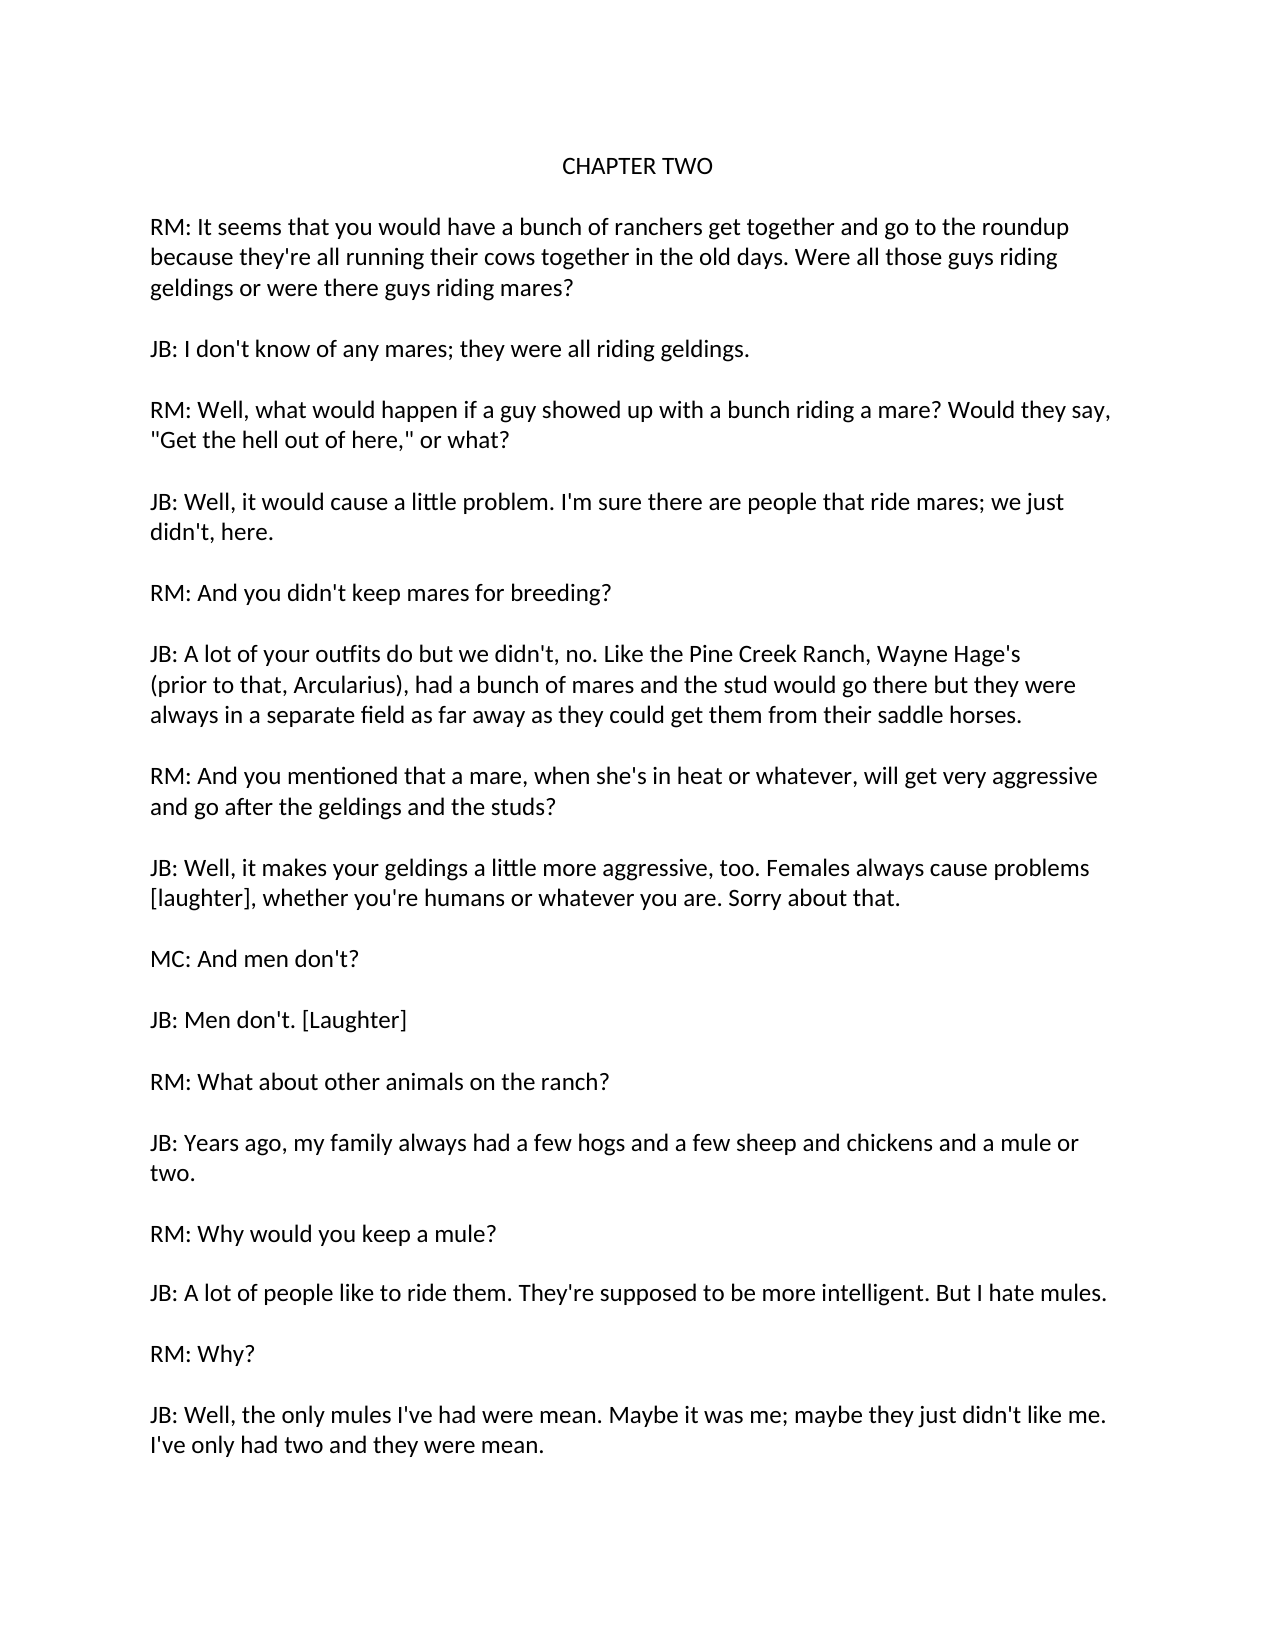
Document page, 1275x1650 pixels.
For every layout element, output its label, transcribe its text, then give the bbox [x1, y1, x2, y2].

text RM: It seems that you would have a bunch of ranchers get together and go to the roundup because they're all running their cows together in the old days. Were all those guys riding geldings or were there guys riding mares? [150, 211, 1125, 303]
text RM: Why? [150, 1338, 1125, 1368]
text RM: And you mentioned that a mare, when she's in heat or whatever, will get very aggressive and go after the geldings and the studs? [150, 760, 1125, 821]
text CHAPTER TWO [150, 150, 1125, 181]
text JB: Well, the only mules I've had were mean. Maybe it was me; maybe they just didn't like me. I've only had two and they were mean. [150, 1399, 1125, 1460]
text JB: I don't know of any mares; they were all riding geldings. [150, 333, 1125, 364]
text (prior to that, Arcularius), had a bunch of mares and the stud would go there but they were always in a separate field as far away as they could get them from their saddle horses. [150, 669, 1125, 730]
text didn't, here. [150, 516, 1125, 547]
text RM: Well, what would happen if a guy showed up with a bunch riding a mare? Would they say, "Get the hell out of here," or what? [150, 394, 1125, 455]
text JB: A lot of your outfits do but we didn't, no. Like the Pine Creek Ranch, Wayne Hage's [150, 638, 1125, 669]
text JB: Years ago, my family always had a few hogs and a few sheep and chickens and a mule or two. [150, 1127, 1125, 1188]
text RM: And you didn't keep mares for breeding? [150, 577, 1125, 608]
text JB: A lot of people like to ride them. They're supposed to be more intelligent. But I hate mules. [150, 1277, 1125, 1307]
text RM: What about other animals on the ranch? [150, 1066, 1125, 1096]
text JB: Well, it makes your geldings a little more aggressive, too. Females always cause problems [laughter], whether you're humans or whatever you are. Sorry about that. [150, 852, 1125, 913]
text JB: Well, it would cause a little problem. I'm sure there are people that ride mares; we just [150, 486, 1125, 516]
text MC: And men don't? [150, 943, 1125, 974]
text JB: Men don't. [Laughter] [150, 1004, 1125, 1035]
text RM: Why would you keep a mule? [150, 1218, 1125, 1249]
